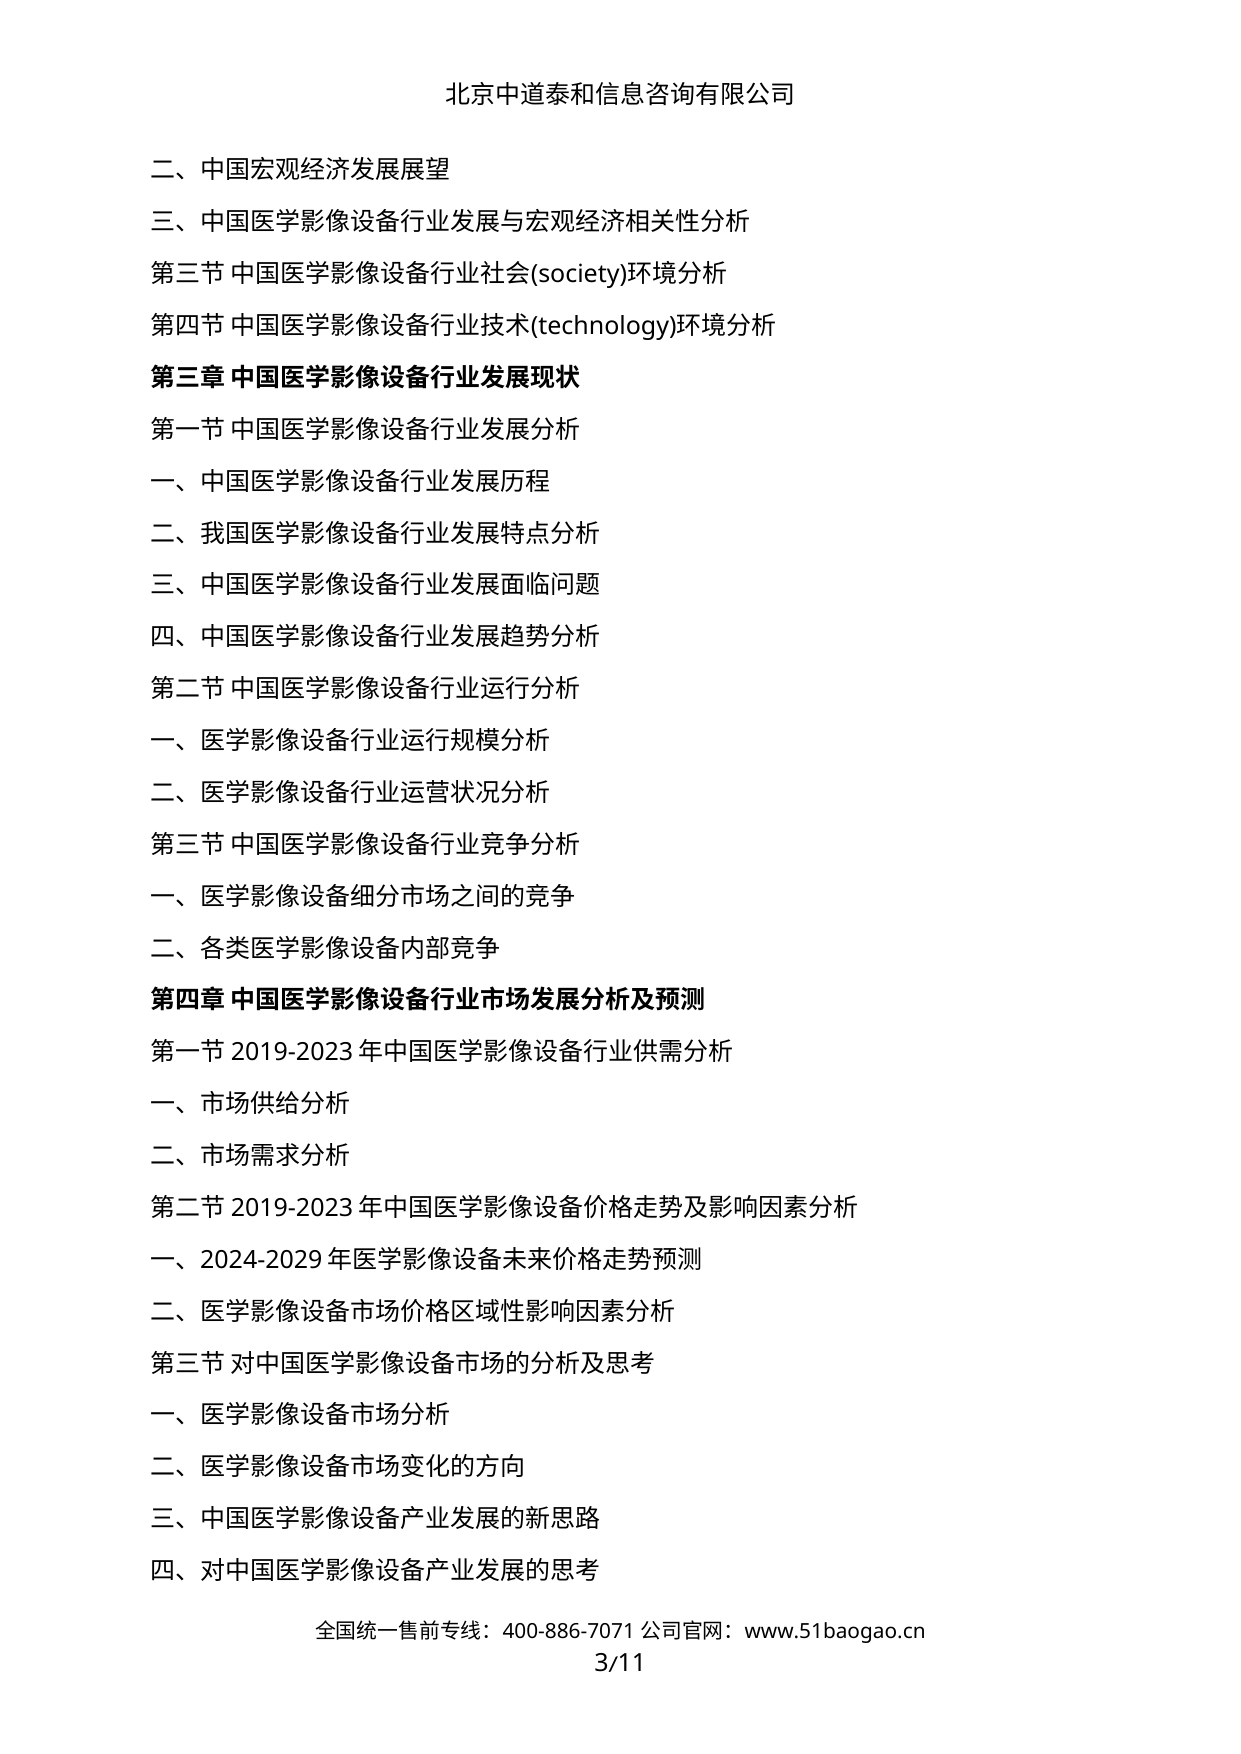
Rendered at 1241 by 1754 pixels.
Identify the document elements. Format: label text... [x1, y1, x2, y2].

text 四、对中国医学影像设备产业发展的思考 [150, 1551, 1090, 1587]
text 第三节 中国医学影像设备行业竞争分析 [150, 824, 1090, 861]
text 二、各类医学影像设备内部竞争 [150, 928, 1090, 964]
text 四、中国医学影像设备行业发展趋势分析 [150, 617, 1090, 653]
text 第一节 中国医学影像设备行业发展分析 [150, 409, 1090, 446]
text 三、中国医学影像设备行业发展面临问题 [150, 565, 1090, 601]
text 第四节 中国医学影像设备行业技术(technology)环境分析 [150, 306, 1090, 342]
text 第三章 中国医学影像设备行业发展现状 [150, 357, 1090, 394]
text 第二节 中国医学影像设备行业运行分析 [150, 669, 1090, 705]
text 二、我国医学影像设备行业发展特点分析 [150, 513, 1090, 549]
text 二、医学影像设备市场变化的方向 [150, 1447, 1090, 1483]
text 第一节 2019-2023年中国医学影像设备行业供需分析 [150, 1032, 1090, 1068]
text 第二节 2019-2023年中国医学影像设备价格走势及影响因素分析 [150, 1187, 1090, 1224]
text 一、市场供给分析 [150, 1084, 1090, 1120]
text 第四章 中国医学影像设备行业市场发展分析及预测 [150, 980, 1090, 1016]
text 三、中国医学影像设备产业发展的新思路 [150, 1499, 1090, 1535]
text 二、医学影像设备市场价格区域性影响因素分析 [150, 1291, 1090, 1327]
text 一、2024-2029年医学影像设备未来价格走势预测 [150, 1239, 1090, 1276]
text 二、医学影像设备行业运营状况分析 [150, 772, 1090, 809]
text 第三节 中国医学影像设备行业社会(society)环境分析 [150, 254, 1090, 290]
text 一、医学影像设备市场分析 [150, 1395, 1090, 1431]
text 一、医学影像设备细分市场之间的竞争 [150, 876, 1090, 912]
text 一、医学影像设备行业运行规模分析 [150, 721, 1090, 757]
text 一、中国医学影像设备行业发展历程 [150, 461, 1090, 497]
text 二、市场需求分析 [150, 1136, 1090, 1172]
text 三、中国医学影像设备行业发展与宏观经济相关性分析 [150, 202, 1090, 238]
text 二、中国宏观经济发展展望 [150, 150, 1090, 186]
text 第三节 对中国医学影像设备市场的分析及思考 [150, 1343, 1090, 1379]
